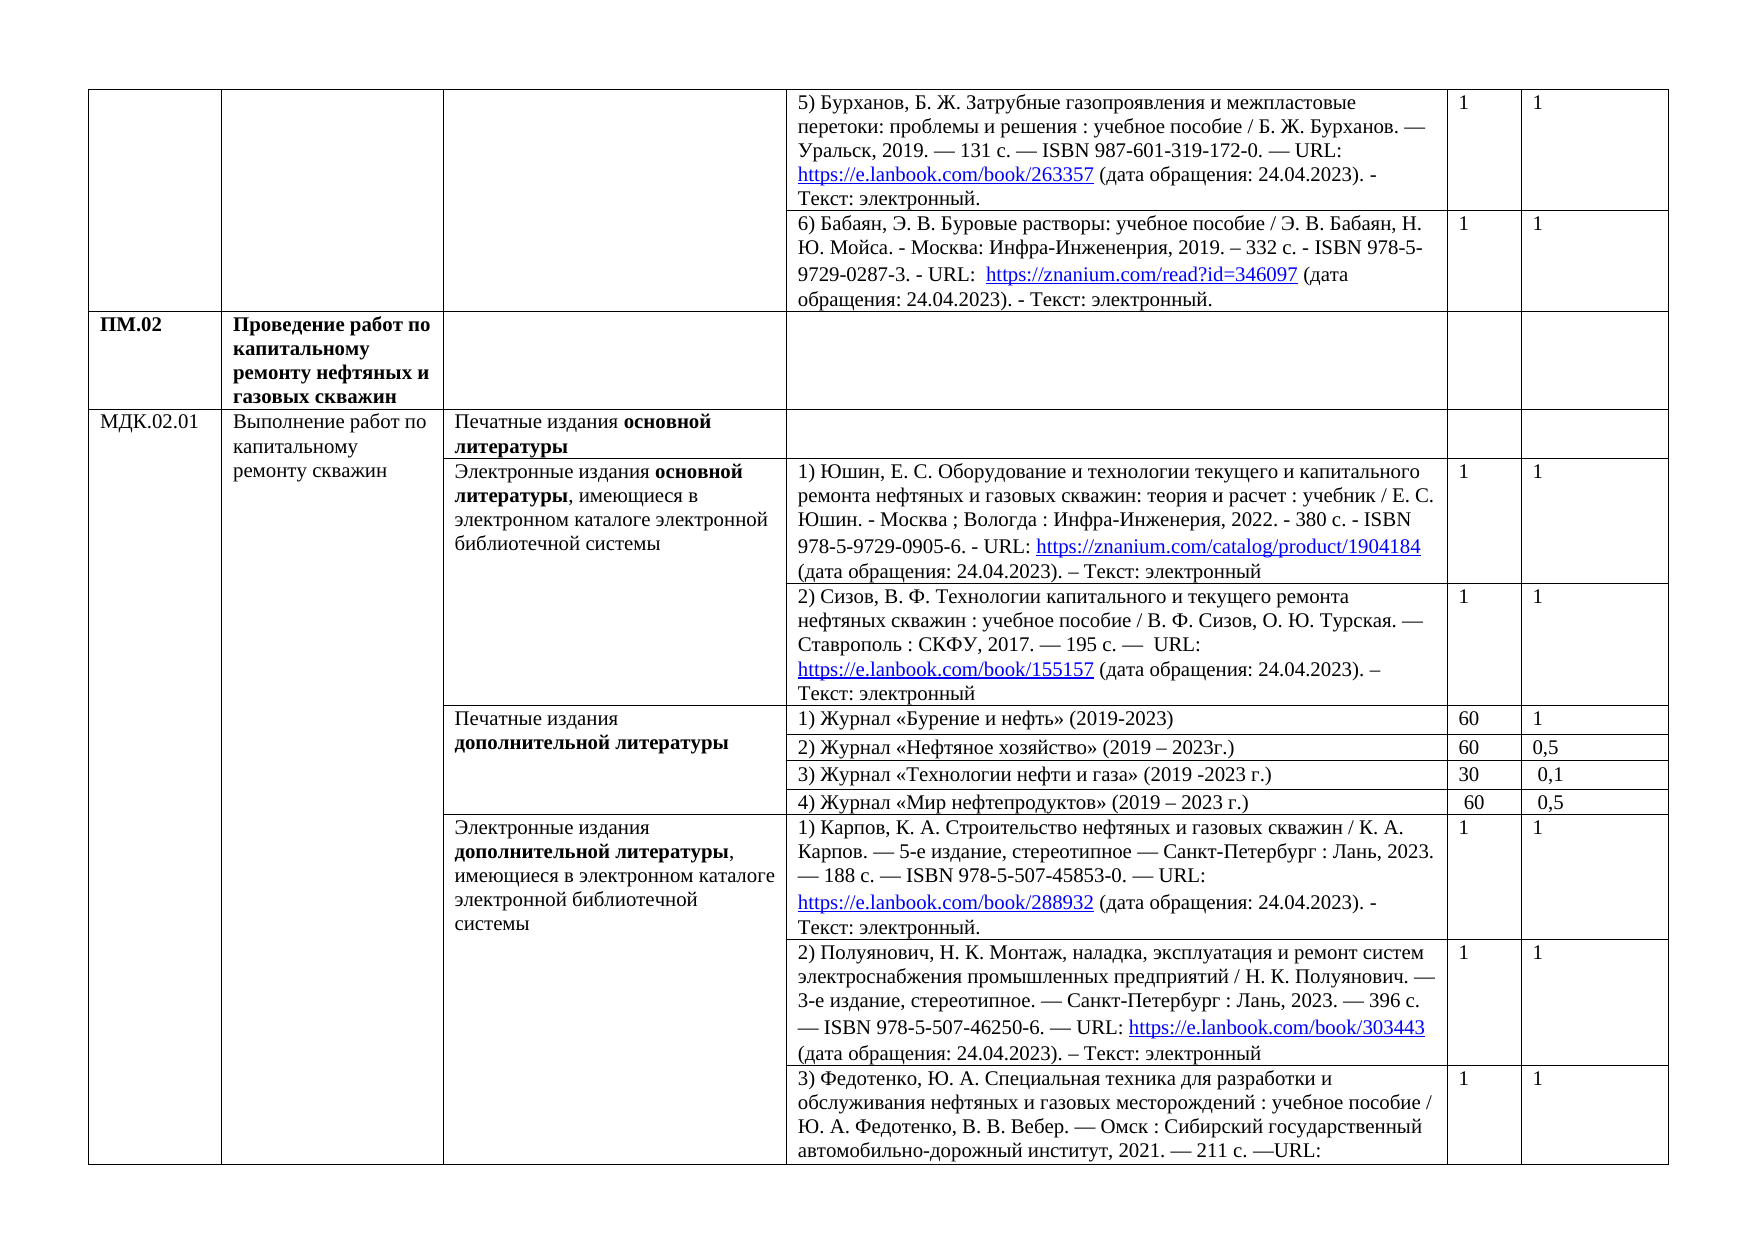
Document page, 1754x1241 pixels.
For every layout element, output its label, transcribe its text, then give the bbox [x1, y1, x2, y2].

table_cell 6) Бабаян, Э. В. Буровые растворы: учебное пособие / Э. В. Бабаян, Н. Ю. Мойса. - Москва: Инфра-Инжененрия, 2019. – 332 с. - ISBN 978-5-9729-0287-3. - URL: https://znanium.com/read?id=346097 (дата обращения: 24.04.2023). - Текст: электронный. [787, 211, 1447, 311]
table_cell 60 [1448, 735, 1521, 760]
table_cell Печатные издания основной литературы [444, 410, 786, 458]
table_cell 1 [1522, 940, 1668, 1064]
table_cell 1 [1448, 1066, 1521, 1164]
table_cell [1448, 312, 1521, 408]
table_cell 1 [1448, 940, 1521, 1064]
table_cell 1 [1522, 90, 1668, 210]
table_cell Печатные издания дополнительной литературы [444, 706, 786, 814]
table_cell 60 [1448, 706, 1521, 733]
table_cell 1 [1522, 584, 1668, 704]
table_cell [787, 1066, 1447, 1164]
table_cell Электронные издания основной литературы, имеющиеся в электронном каталоге электронной библиотечной системы [444, 459, 786, 704]
table_cell 3) Журнал «Технологии нефти и газа» (2019 -2023 г.) [787, 761, 1447, 789]
table_cell Проведение работ по капитальному ремонту нефтяных и газовых скважин [222, 312, 443, 408]
table_cell 1 [1522, 1066, 1668, 1164]
table_cell [444, 312, 786, 408]
table_cell 1 [1522, 211, 1668, 311]
table_cell ПМ.02 [89, 312, 221, 408]
table_cell Электронные издания дополнительной литературы, имеющиеся в электронном каталоге электронной библиотечной системы [444, 815, 786, 1164]
table_cell 0,5 [1522, 790, 1668, 814]
table_cell [1522, 312, 1668, 408]
table_cell 2) Полуянович, Н. К. Монтаж, наладка, эксплуатация и ремонт систем электроснабжения промышленных предприятий / Н. К. Полуянович. — 3-е издание, стереотипное. — Санкт-Петербург : Лань, 2023. — 396 с. — ISBN 978-5-507-46250-6. — URL: https://e.lanbook.com/book/303443 (дата обращения: 24.04.2023). – Текст: электронный [787, 940, 1447, 1064]
table_cell [787, 312, 1447, 408]
table_cell Выполнение работ по капитальному ремонту скважин [222, 410, 443, 1164]
table_cell [1448, 410, 1521, 458]
table_cell 1 [1448, 459, 1521, 583]
table_cell 1) Карпов, К. А. Строительство нефтяных и газовых скважин / К. А. Карпов. — 5-е издание, стереотипное — Санкт-Петербург : Лань, 2023. — 188 с. — ISBN 978-5-507-45853-0. — URL: https://e.lanbook.com/book/288932 (дата обращения: 24.04.2023). - Текст: электронный. [787, 815, 1447, 939]
table_cell 1 [1448, 815, 1521, 939]
table_cell 1) Журнал «Бурение и нефть» (2019-2023) [787, 706, 1447, 733]
table_cell 0,1 [1522, 761, 1668, 789]
table_cell 0,5 [1522, 735, 1668, 760]
table_cell 4) Журнал «Мир нефтепродуктов» (2019 – 2023 г.) [787, 790, 1447, 814]
table_cell [787, 410, 1447, 458]
table_cell 1 [1448, 584, 1521, 704]
table_cell МДК.02.01 [89, 410, 221, 1164]
table_cell 2) Сизов, В. Ф. Технологии капитального и текущего ремонта нефтяных скважин : учебное пособие / В. Ф. Сизов, О. Ю. Турская. — Ставрополь : СКФУ, 2017. — 195 с. — URL: https://e.lanbook.com/book/155157 (дата обращения: 24.04.2023). – Текст: электронный [787, 584, 1447, 704]
table_cell 60 [1448, 790, 1521, 814]
table_cell 1 [1522, 706, 1668, 733]
table_cell 2) Журнал «Нефтяное хозяйство» (2019 – 2023г.) [787, 735, 1447, 760]
table_cell 1) Юшин, Е. С. Оборудование и технологии текущего и капитального ремонта нефтяных и газовых скважин: теория и расчет : учебник / Е. С. Юшин. - Москва ; Вологда : Инфра-Инженерия, 2022. - 380 с. - ISBN 978-5-9729-0905-6. - URL: https://znanium.com/catalog/product/1904184 (дата обращения: 24.04.2023). – Текст: электронный [787, 459, 1447, 583]
table_cell 1 [1448, 90, 1521, 210]
table_cell [1522, 410, 1668, 458]
table_cell 5) Бурханов, Б. Ж. Затрубные газопроявления и межпластовые перетоки: проблемы и решения : учебное пособие / Б. Ж. Бурханов. — Уральск, 2019. — 131 с. — ISBN 987-601-319-172-0. — URL: https://e.lanbook.com/book/263357 (дата обращения: 24.04.2023). - Текст: электронный. [787, 90, 1447, 210]
table_cell 1 [1522, 459, 1668, 583]
table_cell 1 [1448, 211, 1521, 311]
table_cell 30 [1448, 761, 1521, 789]
table_cell 1 [1522, 815, 1668, 939]
